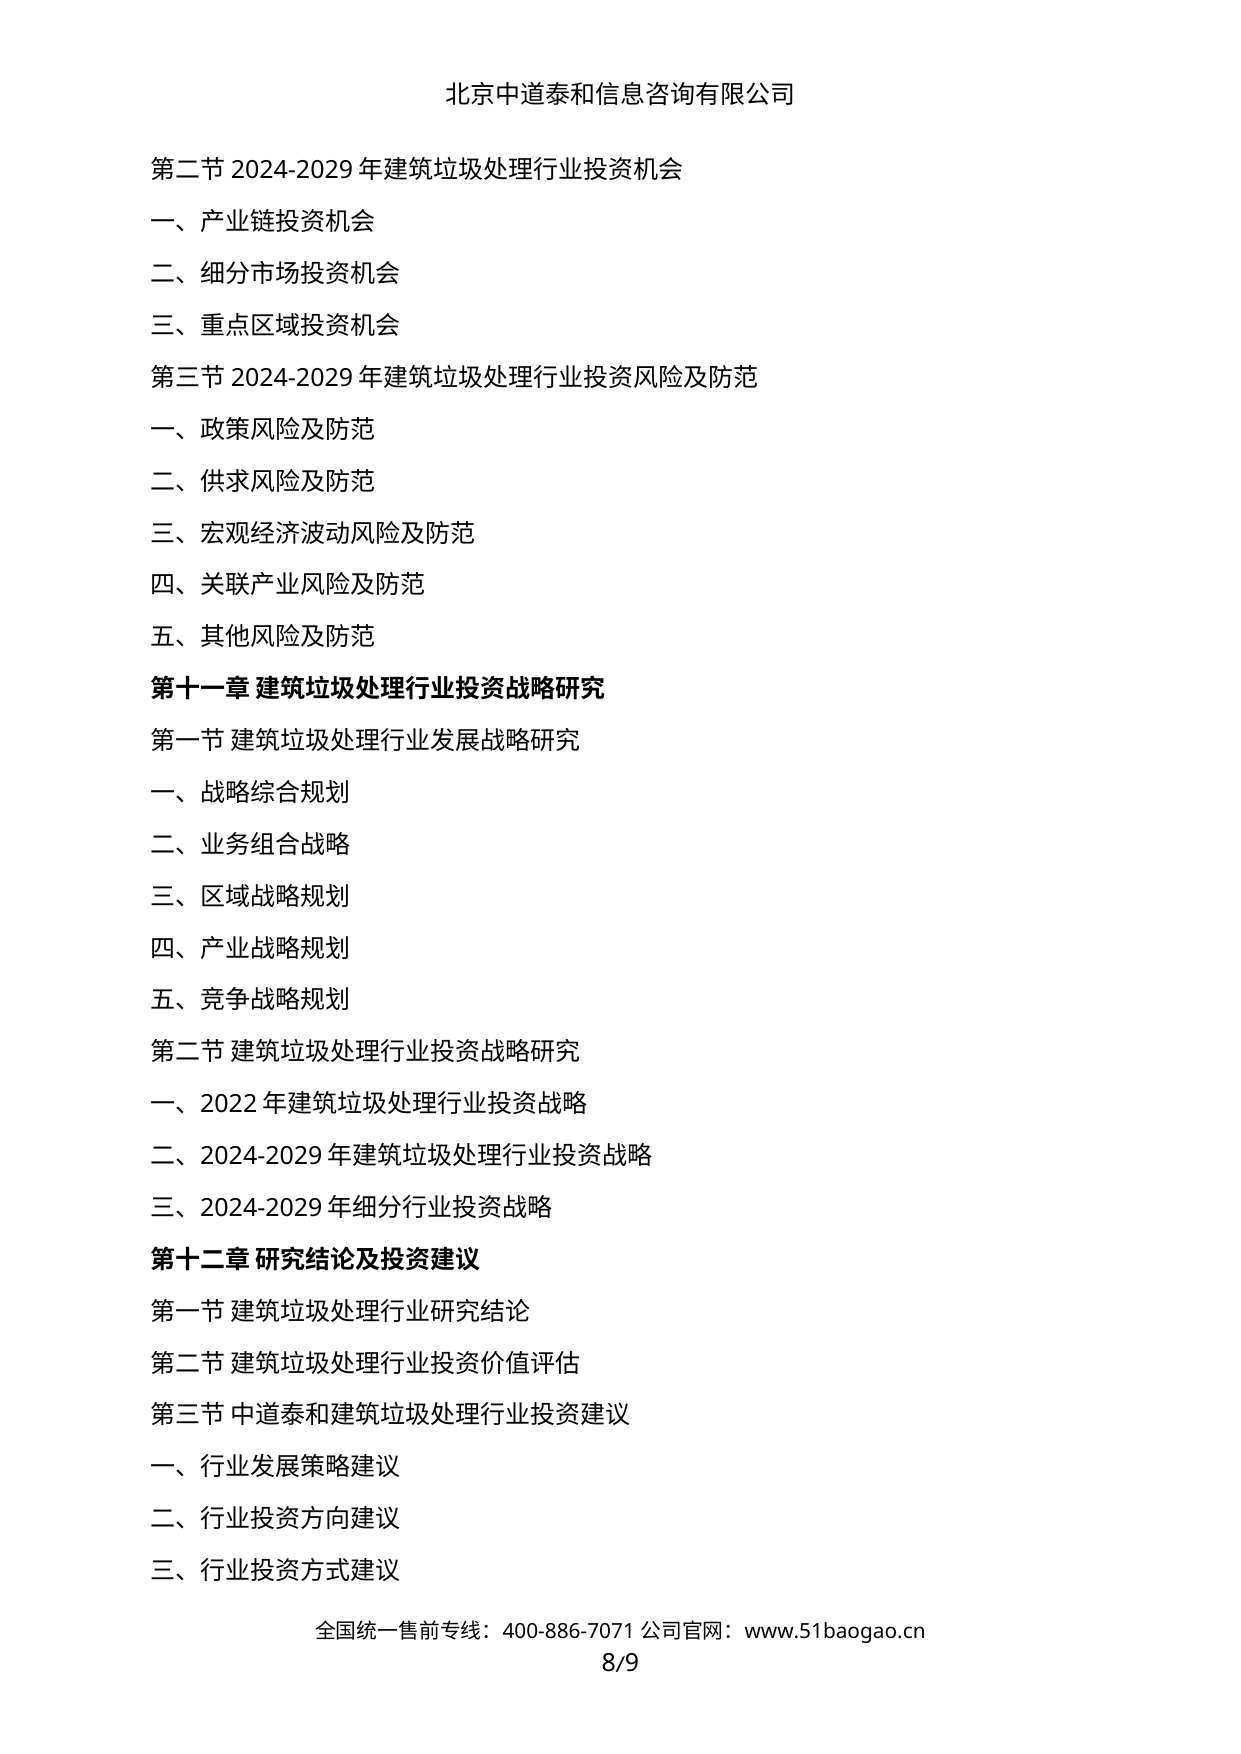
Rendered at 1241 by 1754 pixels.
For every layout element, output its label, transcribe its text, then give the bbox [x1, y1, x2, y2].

text 一、政策风险及防范 [150, 409, 1090, 446]
text 二、行业投资方向建议 [150, 1499, 1090, 1535]
text 三、区域战略规划 [150, 876, 1090, 912]
text 第三节 2024-2029年建筑垃圾处理行业投资风险及防范 [150, 357, 1090, 394]
text 一、2022年建筑垃圾处理行业投资战略 [150, 1084, 1090, 1120]
text 一、战略综合规划 [150, 772, 1090, 809]
text 第一节 建筑垃圾处理行业研究结论 [150, 1291, 1090, 1327]
text 五、竞争战略规划 [150, 980, 1090, 1016]
text 二、2024-2029年建筑垃圾处理行业投资战略 [150, 1136, 1090, 1172]
text 第二节 建筑垃圾处理行业投资战略研究 [150, 1032, 1090, 1068]
text 第三节 中道泰和建筑垃圾处理行业投资建议 [150, 1395, 1090, 1431]
text 四、关联产业风险及防范 [150, 565, 1090, 601]
text 四、产业战略规划 [150, 928, 1090, 964]
text 第二节 建筑垃圾处理行业投资价值评估 [150, 1343, 1090, 1379]
text 五、其他风险及防范 [150, 617, 1090, 653]
text 一、行业发展策略建议 [150, 1447, 1090, 1483]
text 三、行业投资方式建议 [150, 1551, 1090, 1587]
text 二、细分市场投资机会 [150, 254, 1090, 290]
text 第二节 2024-2029年建筑垃圾处理行业投资机会 [150, 150, 1090, 186]
text 第一节 建筑垃圾处理行业发展战略研究 [150, 721, 1090, 757]
text 第十二章 研究结论及投资建议 [150, 1239, 1090, 1276]
text 一、产业链投资机会 [150, 202, 1090, 238]
text 三、重点区域投资机会 [150, 306, 1090, 342]
text 第十一章 建筑垃圾处理行业投资战略研究 [150, 669, 1090, 705]
text 三、2024-2029年细分行业投资战略 [150, 1187, 1090, 1224]
text 二、业务组合战略 [150, 824, 1090, 861]
text 二、供求风险及防范 [150, 461, 1090, 497]
text 三、宏观经济波动风险及防范 [150, 513, 1090, 549]
